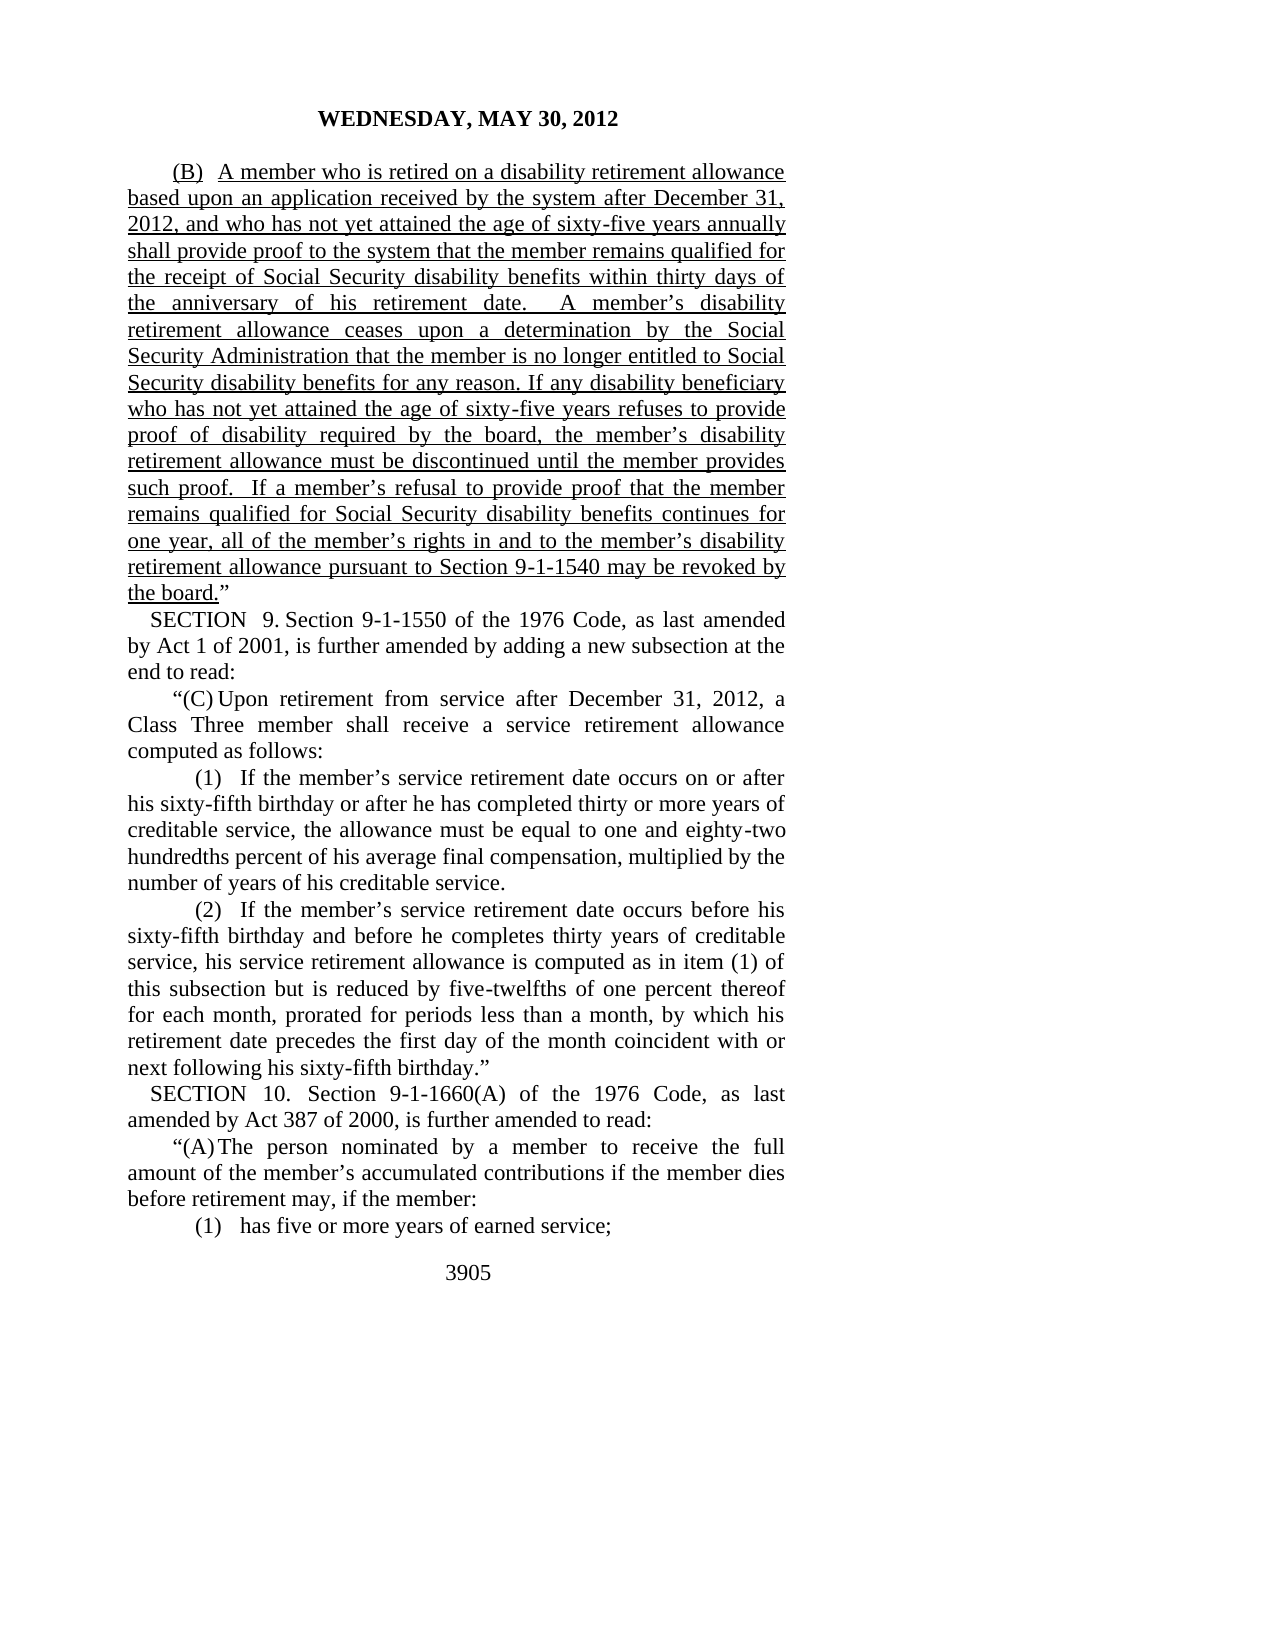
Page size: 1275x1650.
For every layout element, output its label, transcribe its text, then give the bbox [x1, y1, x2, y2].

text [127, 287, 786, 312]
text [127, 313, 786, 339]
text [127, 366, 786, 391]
text (1) If the member’s service retirement date occurs on or after his sixty-fifth birthday or after he has completed thirty or more years of creditable service, the allowance must be equal to one and eighty-two hundredths percent of his average final compensation, multiplied by the number of years of his creditable service. [127, 764, 786, 896]
text (2) If the member’s service retirement date occurs before his sixty-fifth birthday and before he completes thirty years of creditable service, his service retirement allowance is computed as in item (1) of this subsection but is reduced by five-twelfths of one percent thereof for each month, prorated for periods less than a month, by which his retirement date precedes the first day of the month coincident with or next following his sixty-fifth birthday.” [127, 896, 786, 1080]
text SECTION 10. Section 9-1-1660(A) of the 1976 Code, as last amended by Act 387 of 2000, is further amended to read: [127, 1080, 786, 1133]
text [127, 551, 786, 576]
text “(C) Upon retirement from service after December 31, 2012, a Class Three member shall receive a service retirement allowance computed as follows: [127, 685, 786, 764]
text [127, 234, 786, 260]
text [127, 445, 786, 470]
text “(A) The person nominated by a member to receive the full amount of the member’s accumulated contributions if the member dies before retirement may, if the member: [127, 1133, 786, 1212]
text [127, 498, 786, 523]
text SECTION 9. Section 9-1-1550 of the 1976 Code, as last amended by Act 1 of 2001, is further amended by adding a new subsection at the end to read: [127, 606, 786, 685]
text (1) has five or more years of earned service; [127, 1212, 786, 1238]
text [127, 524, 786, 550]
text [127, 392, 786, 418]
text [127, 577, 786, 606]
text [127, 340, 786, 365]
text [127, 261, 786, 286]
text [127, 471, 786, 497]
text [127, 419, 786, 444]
